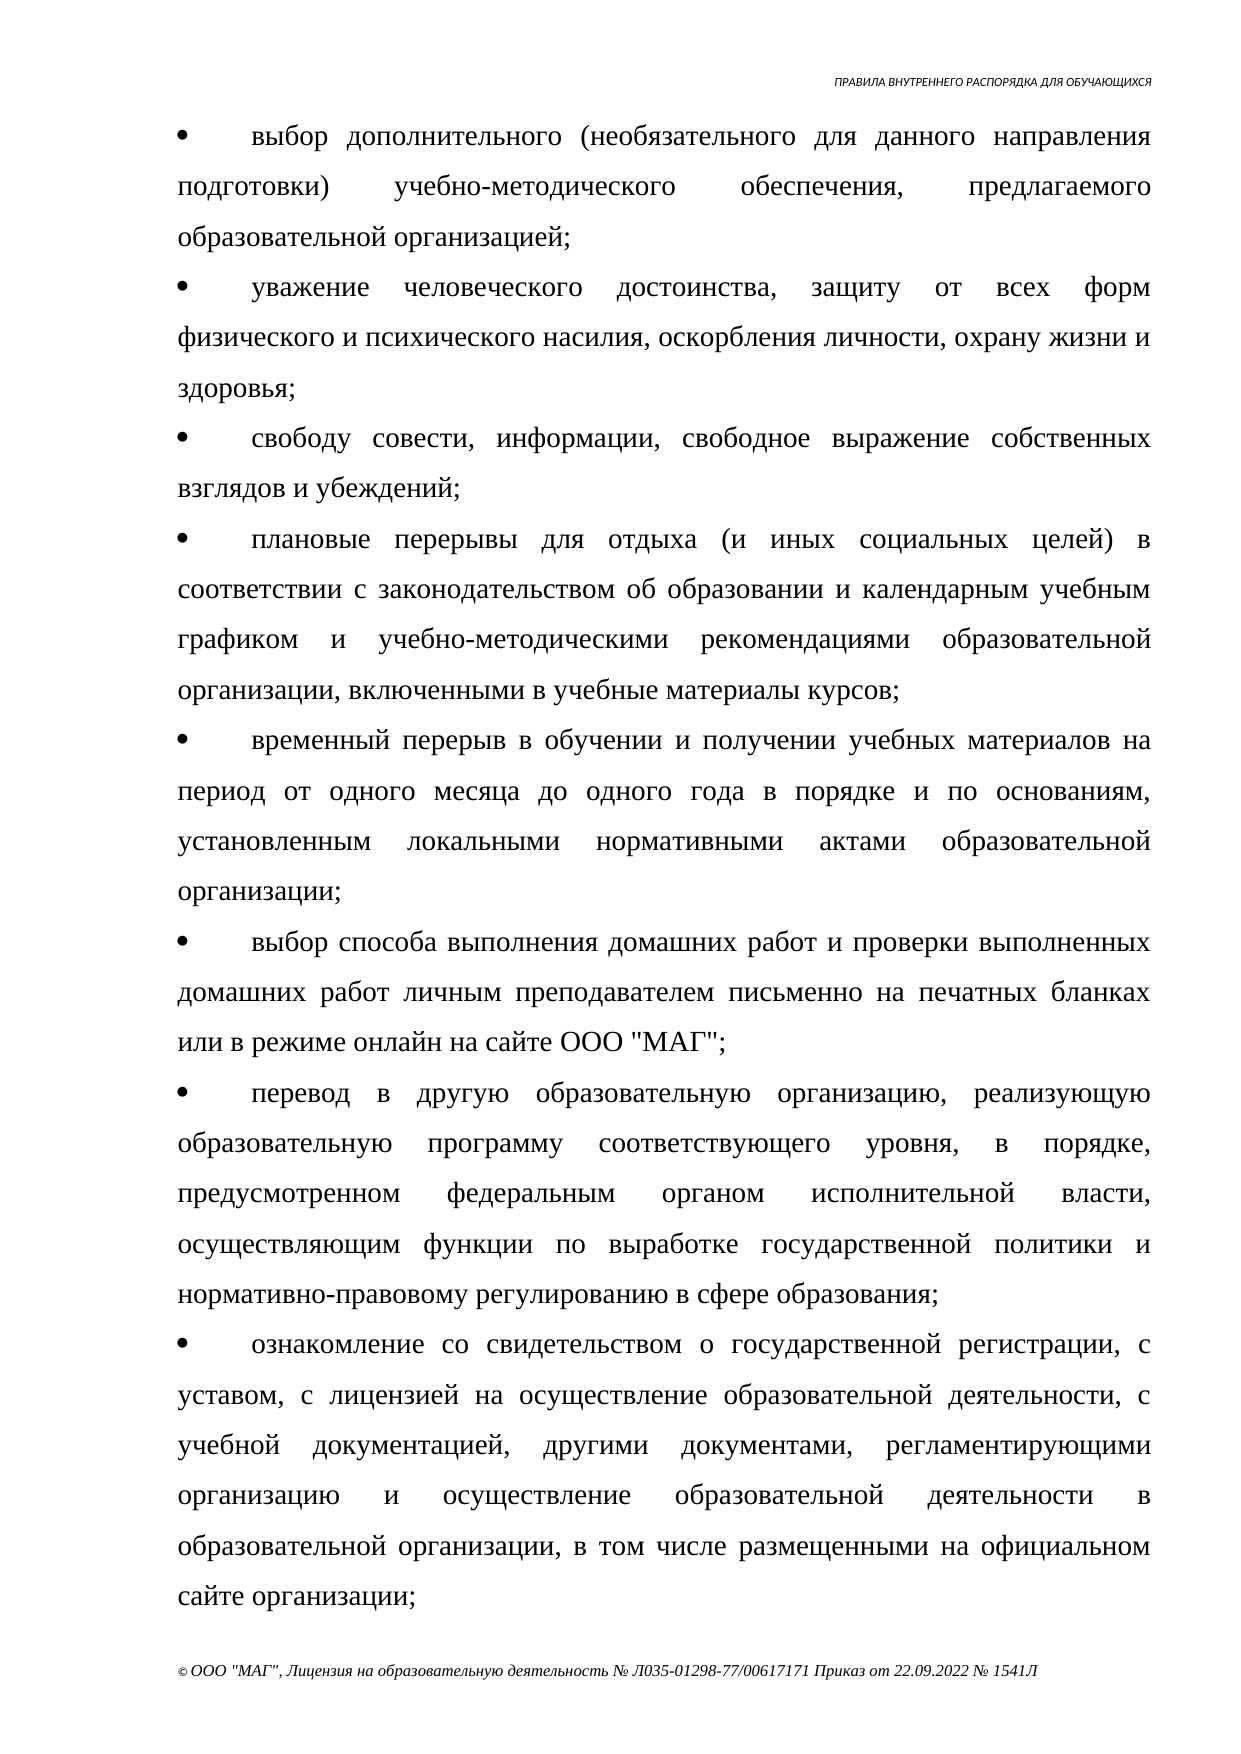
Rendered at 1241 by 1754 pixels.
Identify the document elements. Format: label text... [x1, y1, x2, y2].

list ознакомление со свидетельством о государственной регистрации, с уставом, с лицензией на осуществление образовательной деятельности, с учебной документацией, другими документами, регламентирующими организацию и осуществление образовательной деятельности в образовательной организации, в том числе размещенными на официальном сайте организации; [177, 1326, 1152, 1612]
list временный перерыв в обучении и получении учебных материалов на период от одного месяца до одного года в порядке и по основаниям, установленным локальными нормативными актами образовательной организации; [177, 722, 1152, 907]
list свободу совести, информации, свободное выражение собственных взглядов и убеждений; [177, 420, 1152, 504]
list перевод в другую образовательную организацию, реализующую образовательную программу соответствующего уровня, в порядке, предусмотренном федеральным органом исполнительной власти, осуществляющим функции по выработке государственной политики и нормативно-правовому регулированию в сфере образования; [177, 1075, 1152, 1309]
list выбор способа выполнения домашних работ и проверки выполненных домашних работ личным преподавателем письменно на печатных бланках или в режиме онлайн на сайте ООО "МАГ"; [177, 924, 1152, 1058]
list уважение человеческого достоинства, защиту от всех форм физического и психического насилия, оскорбления личности, охрану жизни и здоровья; [177, 269, 1152, 403]
list плановые перерывы для отдыха (и иных социальных целей) в соответствии с законодательством об образовании и календарным учебным графиком и учебно-методическими рекомендациями образовательной организации, включенными в учебные материалы курсов; [177, 521, 1152, 706]
list выбор дополнительного (необязательного для данного направления подготовки) учебно-методического обеспечения, предлагаемого образовательной организацией; [177, 118, 1152, 252]
